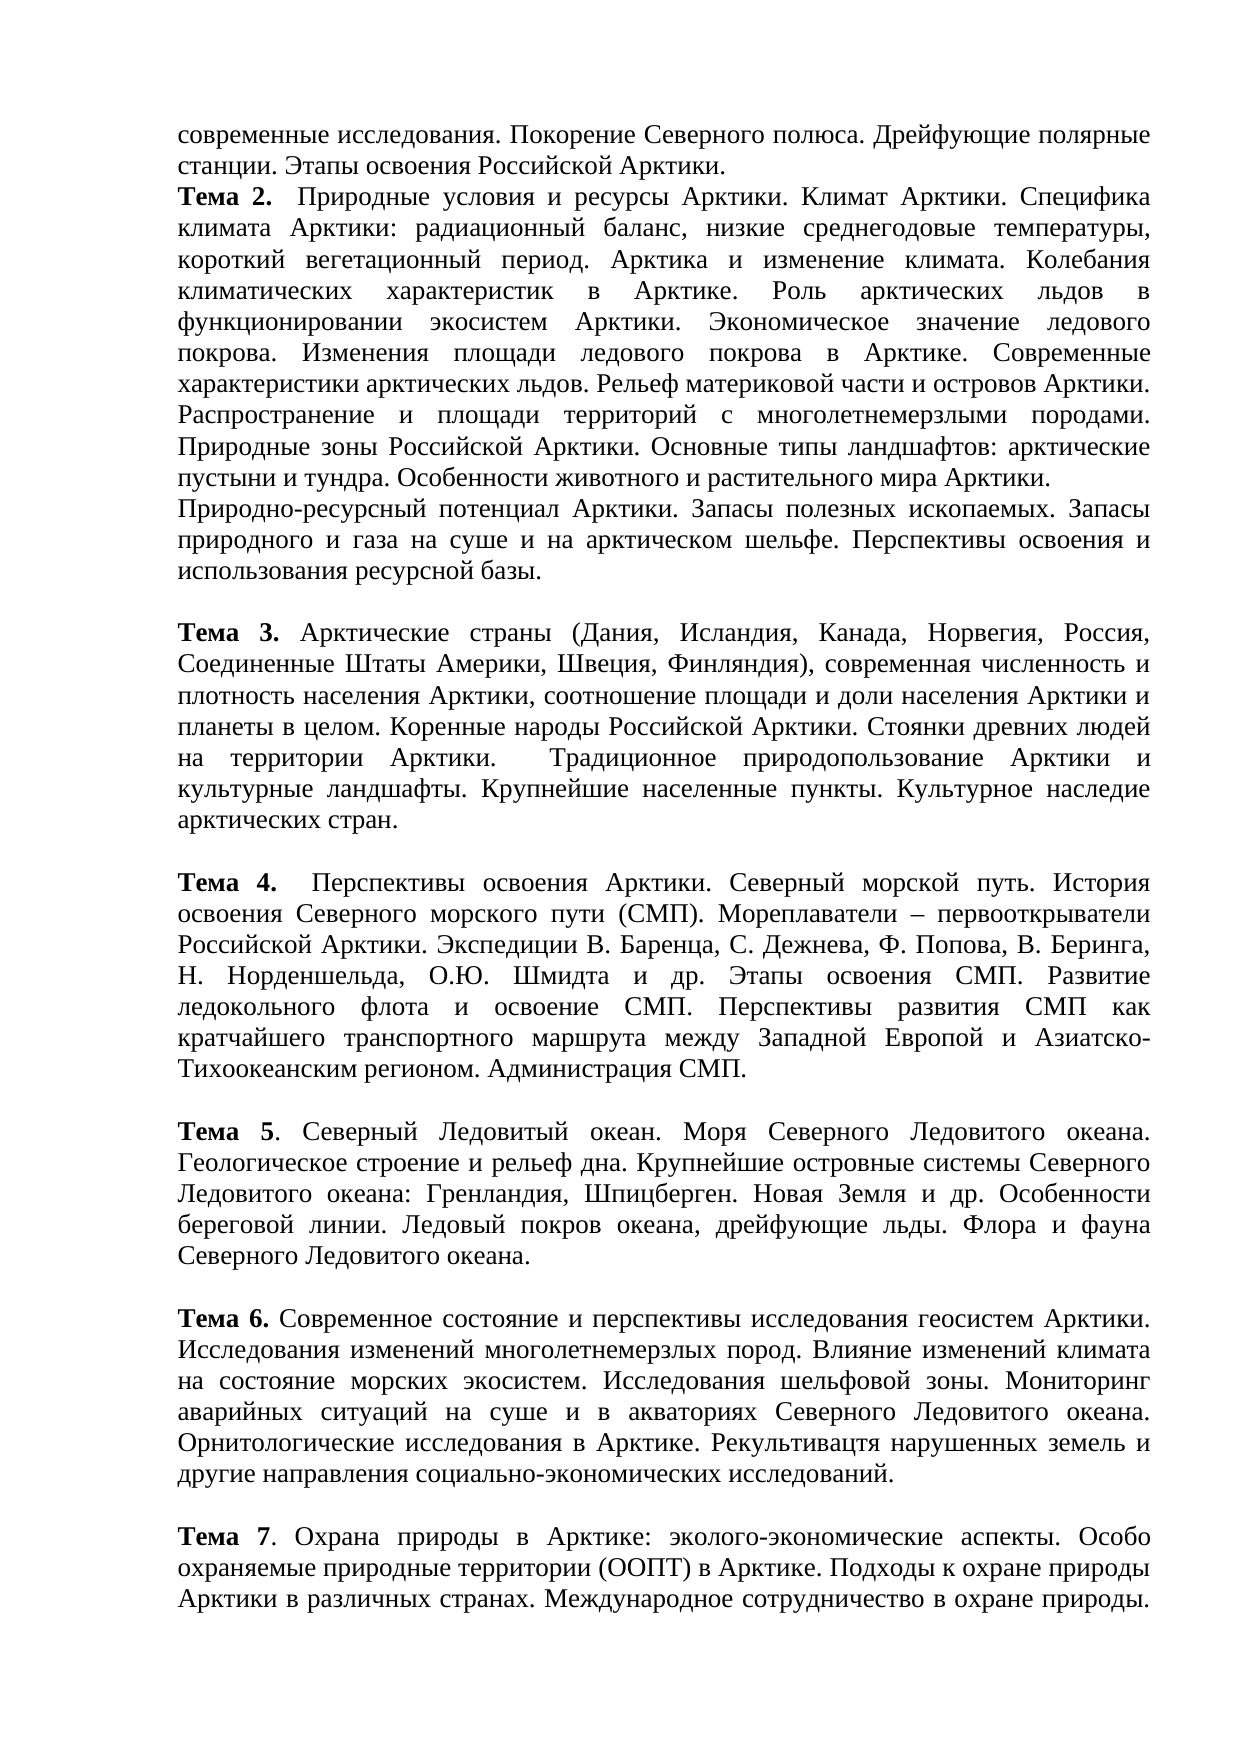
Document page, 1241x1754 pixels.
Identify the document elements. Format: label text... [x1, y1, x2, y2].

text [177, 118, 1152, 180]
text Тема 3. Арктические страны (Дания, Исландия, Канада, Норвегия, Россия, Соединенные Штаты Америки, Швеция, Финляндия), современная численность и плотность населения Арктики, соотношение площади и доли населения Арктики и планеты в целом. Коренные народы Российской Арктики. Стоянки древних людей на территории Арктики. Традиционное природопользование Арктики и культурные ландшафты. Крупнейшие населенные пункты. Культурное наследие арктических стран. [177, 616, 1152, 834]
text Тема 5. Северный Ледовитый океан. Моря Северного Ледовитого океана. Геологическое строение и рельеф дна. Крупнейшие островные системы Северного Ледовитого океана: Гренландия, Шпицберген. Новая Земля и др. Особенности береговой линии. Ледовый покров океана, дрейфующие льды. Флора и фауна Северного Ледовитого океана. [177, 1115, 1152, 1271]
text Природно-ресурсный потенциал Арктики. Запасы полезных ископаемых. Запасы природного и газа на суше и на арктическом шельфе. Перспективы освоения и использования ресурсной базы. [177, 492, 1152, 585]
text Тема 4. Перспективы освоения Арктики. Северный морской путь. История освоения Северного морского пути (СМП). Мореплаватели – первооткрыватели Российской Арктики. Экспедиции В. Баренца, С. Дежнева, Ф. Попова, В. Беринга, Н. Норденшельда, О.Ю. Шмидта и др. Этапы освоения СМП. Развитие ледокольного флота и освоение СМП. Перспективы развития СМП как кратчайшего транспортного маршрута между Западной Европой и Азиатско-Тихоокеанским регионом. Администрация СМП. [177, 866, 1152, 1084]
text Тема 6. Современное состояние и перспективы исследования геосистем Арктики. Исследования изменений многолетнемерзлых пород. Влияние изменений климата на состояние морских экосистем. Исследования шельфовой зоны. Мониторинг аварийных ситуаций на суше и в акваториях Северного Ледовитого океана. Орнитологические исследования в Арктике. Рекультивацтя нарушенных земель и другие направления социально-экономических исследований. [177, 1302, 1152, 1488]
text Тема 2. Природные условия и ресурсы Арктики. Климат Арктики. Специфика климата Арктики: радиационный баланс, низкие среднегодовые температуры, короткий вегетационный период. Арктика и изменение климата. Колебания климатических характеристик в Арктике. Роль арктических льдов в функционировании экосистем Арктики. Экономическое значение ледового покрова. Изменения площади ледового покрова в Арктике. Современные характеристики арктических льдов. Рельеф материковой части и островов Арктики. Распространение и площади территорий с многолетнемерзлыми породами. Природные зоны Российской Арктики. Основные типы ландшафтов: арктические пустыни и тундра. Особенности животного и растительного мира Арктики. [177, 180, 1152, 492]
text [177, 1520, 1152, 1613]
